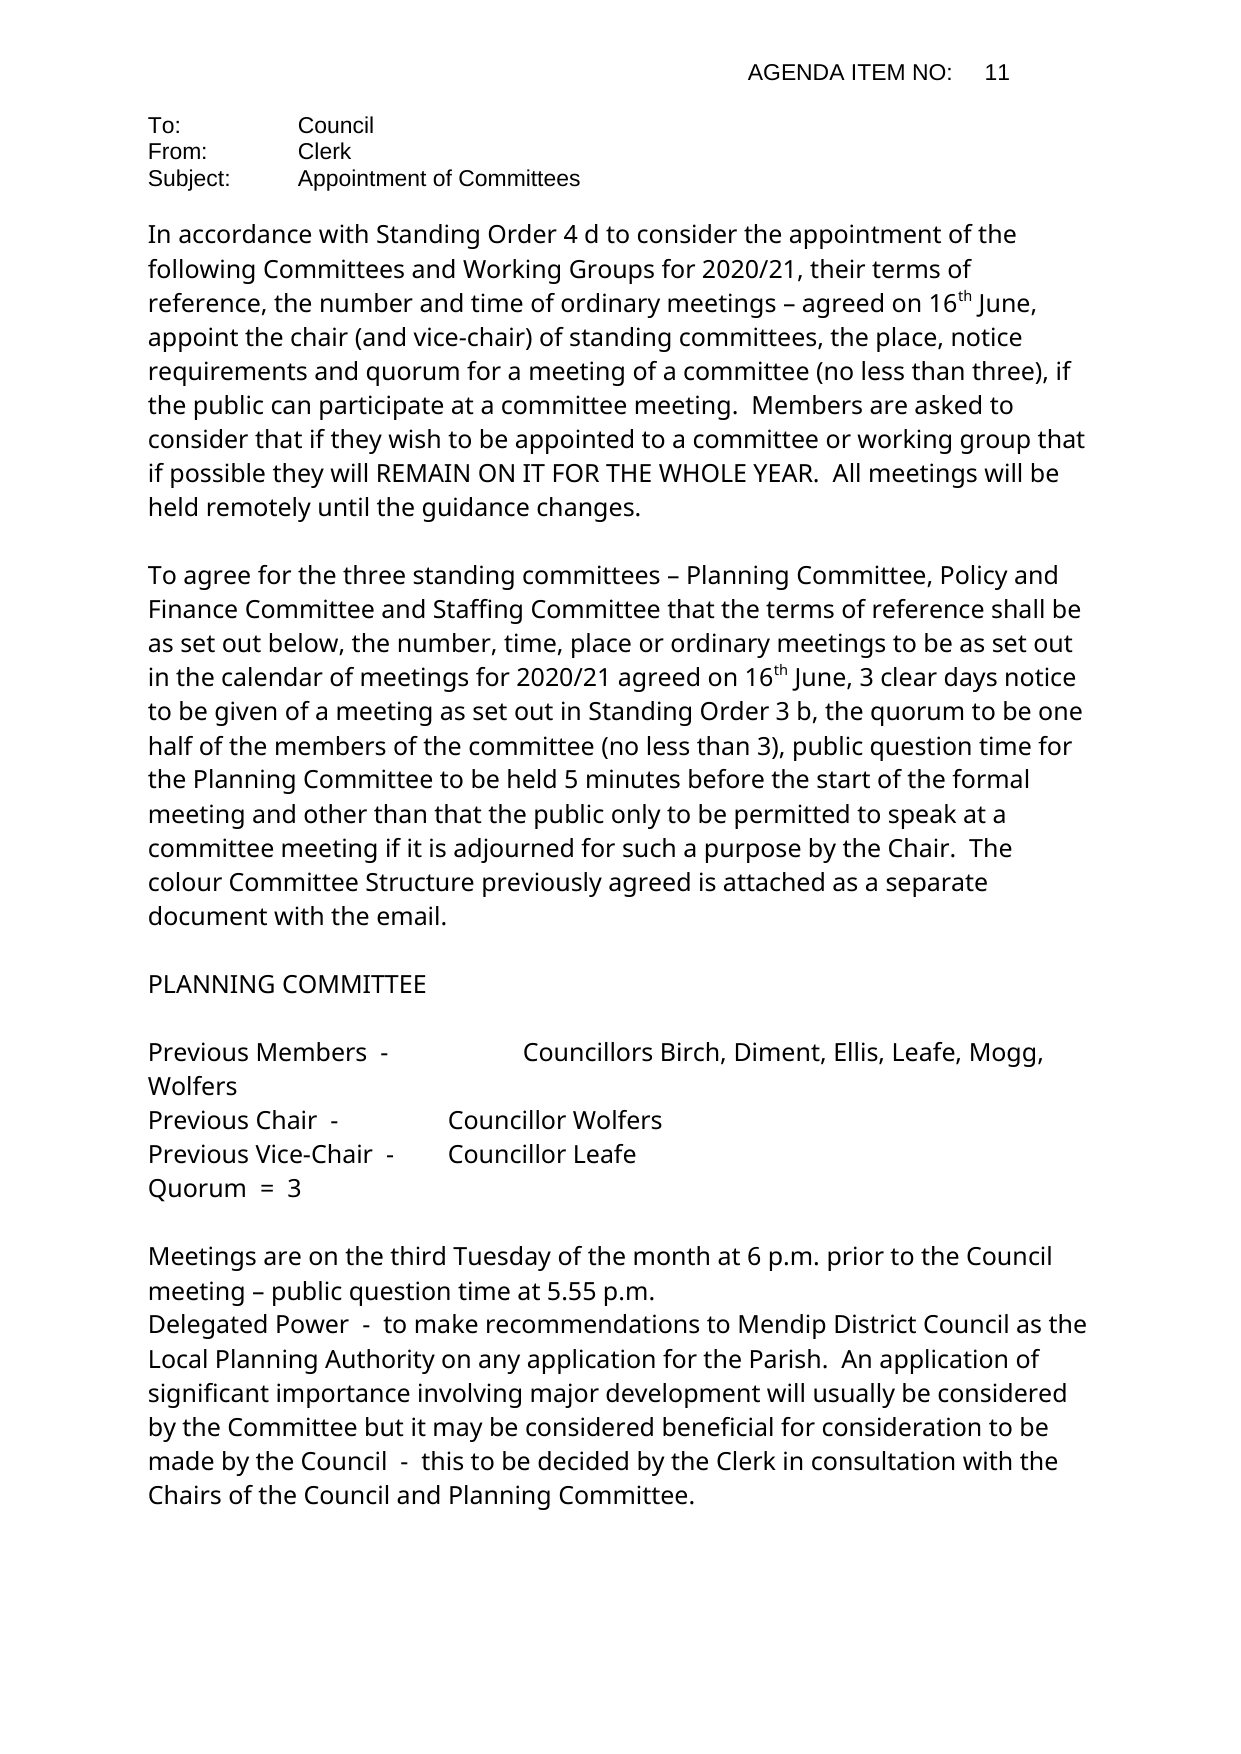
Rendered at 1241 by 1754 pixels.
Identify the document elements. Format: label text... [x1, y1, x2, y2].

text To: Council [148, 112, 1092, 138]
text Quorum = 3 [148, 1171, 1092, 1205]
text Previous Vice-Chair - Councillor Leafe [148, 1137, 1092, 1171]
text In accordance with Standing Order 4 d to consider the appointment of the following Committees and Working Groups for 2020/21, their terms of reference, the number and time of ordinary meetings – agreed on 16th June, appoint the chair (and vice-chair) of standing committees, the place, notice requirements and quorum for a meeting of a committee (no less than three), if the public can participate at a committee meeting. Members are asked to consider that if they wish to be appointed to a committee or working group that if possible they will REMAIN ON IT FOR THE WHOLE YEAR. All meetings will be held remotely until the guidance changes. [148, 217, 1092, 524]
text From: Clerk [148, 138, 1092, 164]
text Subject: Appointment of Committees [148, 164, 1092, 191]
text To agree for the three standing committees – Planning Committee, Policy and Finance Committee and Staffing Committee that the terms of reference shall be as set out below, the number, time, place or ordinary meetings to be as set out in the calendar of meetings for 2020/21 agreed on 16th June, 3 clear days notice to be given of a meeting as set out in Standing Order 3 b, the quorum to be one half of the members of the committee (no less than 3), public question time for the Planning Committee to be held 5 minutes before the start of the formal meeting and other than that the public only to be permitted to speak at a committee meeting if it is adjourned for such a purpose by the Chair. The colour Committee Structure previously agreed is attached as a separate document with the email. [148, 558, 1092, 932]
text Previous Chair - Councillor Wolfers [148, 1103, 1092, 1137]
text Delegated Power - to make recommendations to Mendip District Council as the Local Planning Authority on any application for the Parish. An application of significant importance involving major development will usually be considered by the Committee but it may be considered beneficial for consideration to be made by the Council - this to be decided by the Clerk in consultation with the Chairs of the Council and Planning Committee. [148, 1307, 1092, 1512]
text Previous Members - Councillors Birch, Diment, Ellis, Leafe, Mogg, Wolfers [148, 1035, 1092, 1103]
text AGENDA ITEM NO: 11 [148, 59, 1092, 85]
text Meetings are on the third Tuesday of the month at 6 p.m. prior to the Council meeting – public question time at 5.55 p.m. [148, 1239, 1092, 1307]
text PLANNING COMMITTEE [148, 967, 1092, 1001]
